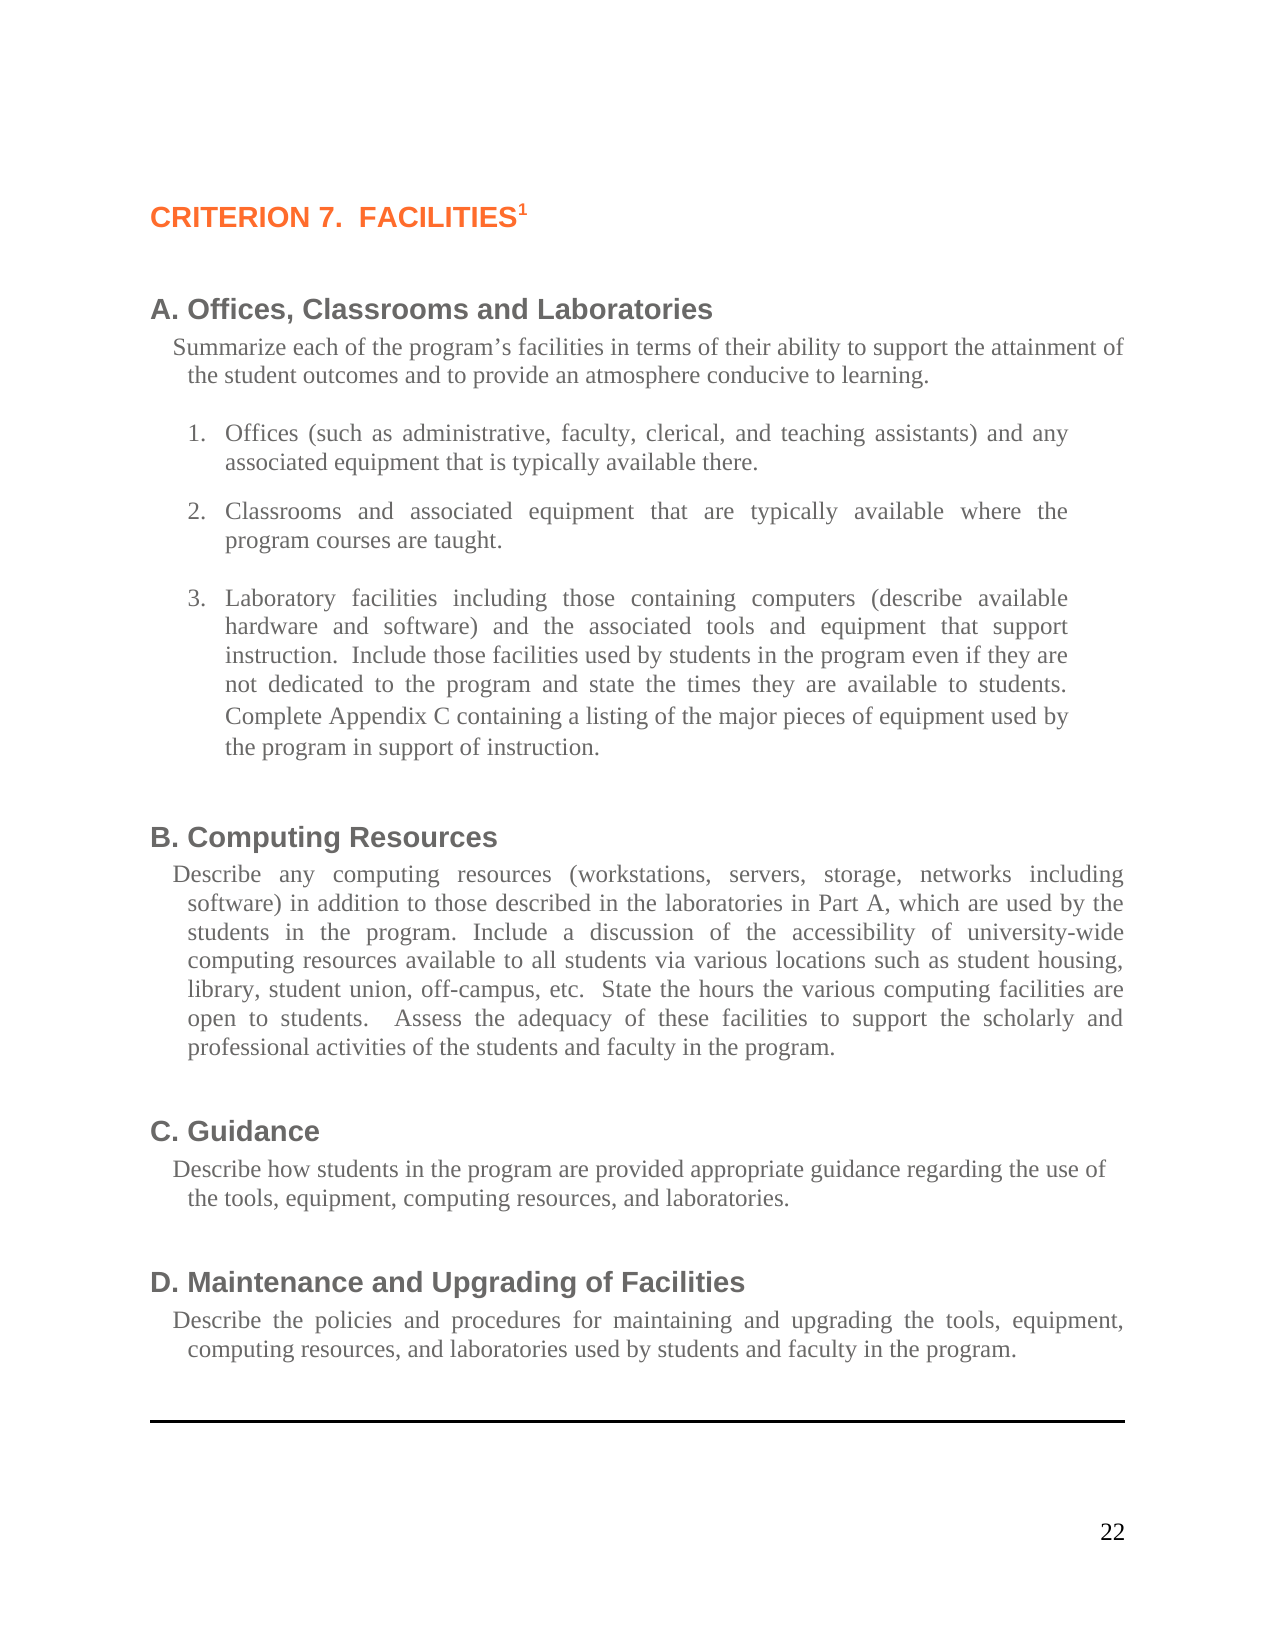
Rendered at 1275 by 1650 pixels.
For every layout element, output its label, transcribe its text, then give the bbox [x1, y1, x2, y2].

text Describe the policies and procedures for maintaining and upgrading the tools, equipment, computing resources, and laboratories used by students and faculty in the program. [172, 1305, 1125, 1363]
text 2. Classrooms and associated equipment that are typically available where the program courses are taught. [187, 496, 1069, 554]
subtitle CRITERION 7. FACILITIES1 [150, 200, 1125, 267]
subtitle D. Maintenance and Upgrading of Facilities [150, 1265, 1125, 1299]
subtitle A. Offices, Classrooms and Laboratories [150, 292, 1125, 326]
text Describe how students in the program are provided appropriate guidance regarding the use of the tools, equipment, computing resources, and laboratories. [172, 1154, 1125, 1240]
subtitle B. Computing Resources [150, 819, 1125, 853]
text Summarize each of the program’s facilities in terms of their ability to support the attainment of the student outcomes and to provide an atmosphere conducive to learning. [172, 332, 1125, 389]
list Offices (such as administrative, faculty, clerical, and teaching assistants) and any associated equipment that is typically available there. [187, 418, 1069, 476]
text 3. Laboratory facilities including those containing computers (describe available hardware and software) and the associated tools and equipment that support instruction. Include those facilities used by students in the program even if they are not dedicated to the program and state the times they are available to students. Complete Appendix C containing a listing of the major pieces of equipment used by the program in support of instruction. [187, 583, 1069, 761]
text Describe any computing resources (workstations, servers, storage, networks including software) in addition to those described in the laboratories in Part A, which are used by the students in the program. Include a discussion of the accessibility of university-wide computing resources available to all students via various locations such as student housing, library, student union, off-campus, etc. State the hours the various computing facilities are open to students. Assess the adequacy of these facilities to support the scholarly and professional activities of the students and faculty in the program. [172, 859, 1125, 1061]
subtitle C. Guidance [150, 1114, 1125, 1148]
